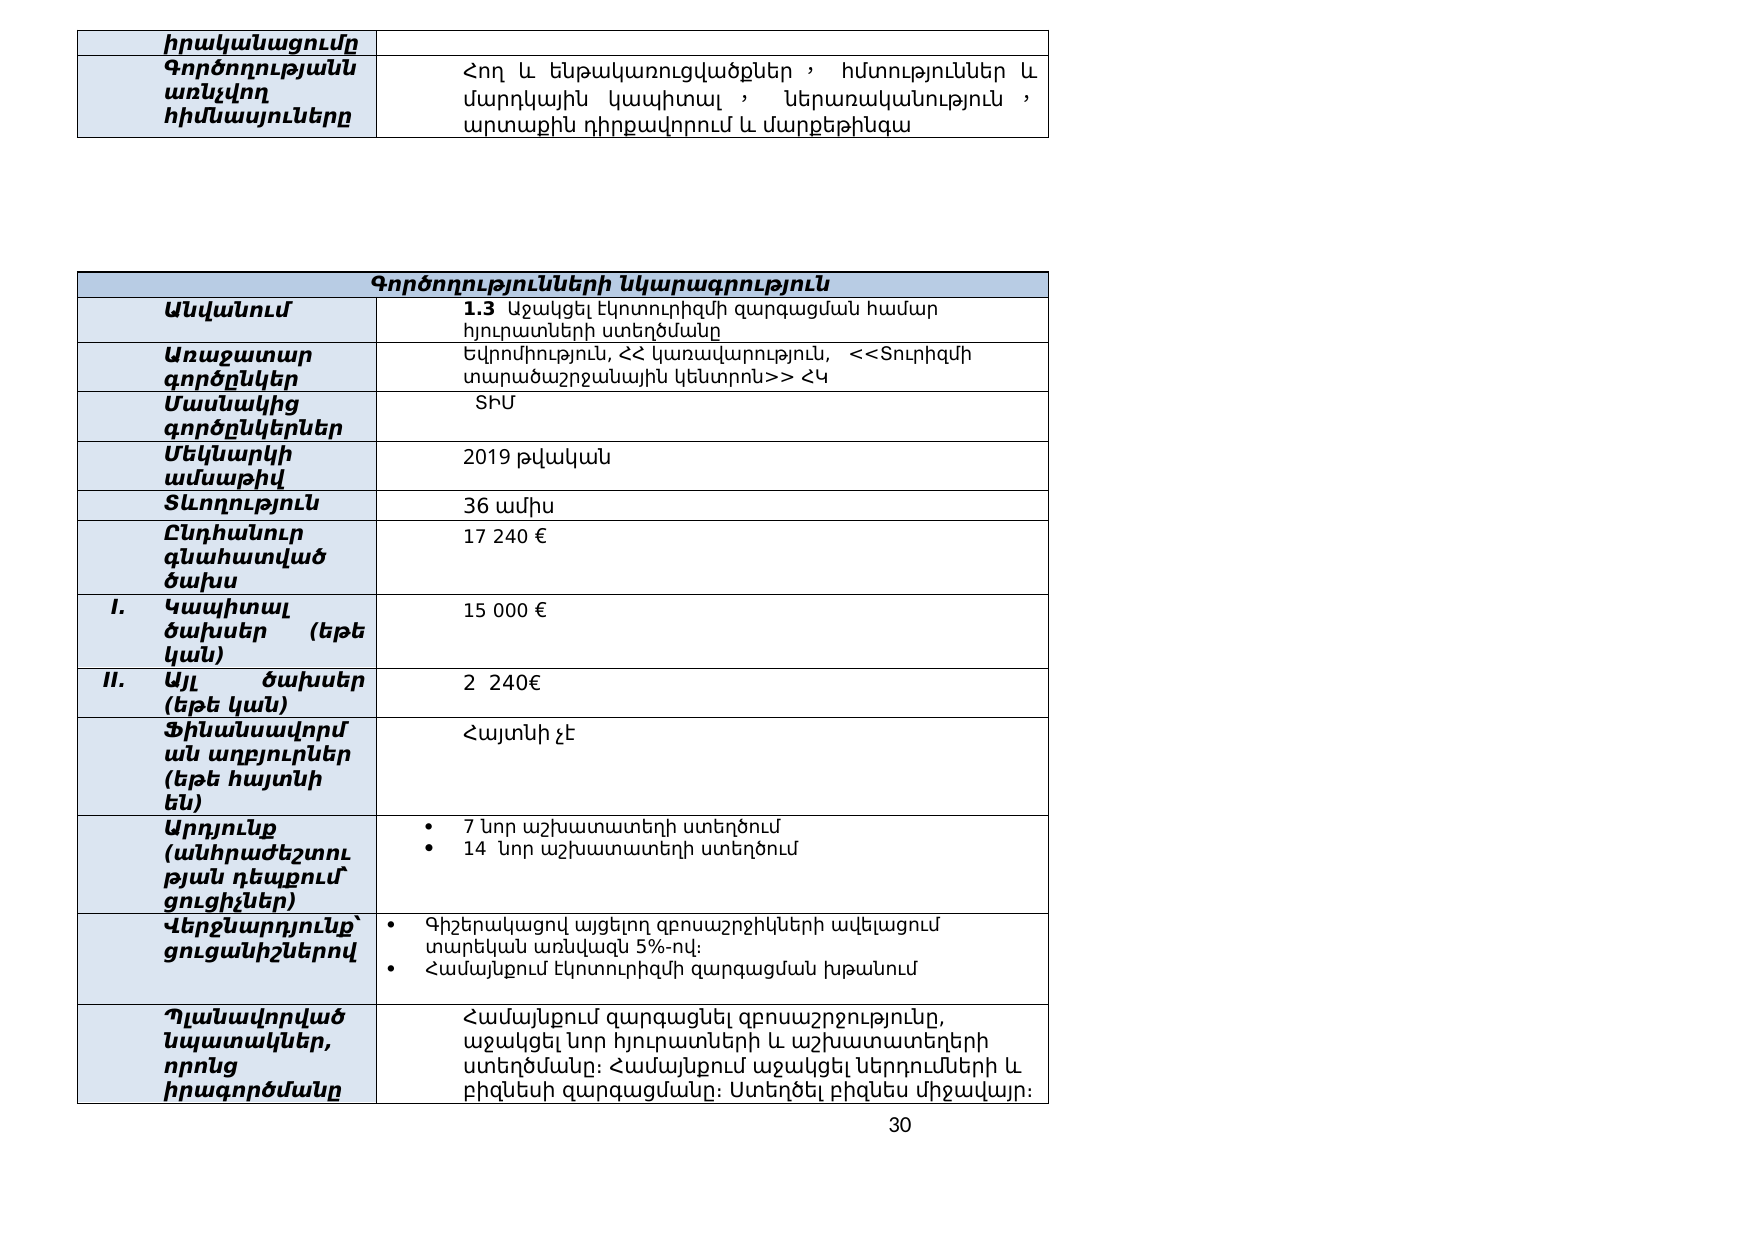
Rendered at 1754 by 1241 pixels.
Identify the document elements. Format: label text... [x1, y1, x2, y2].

table_cell Գիշերակացով այցելող զբոսաշրջիկների ավելացում տարեկան առնվազն 5%-ով։ Համայնքում էկոտուրիզմի զարգացման խթանում [377, 914, 1048, 1004]
table_cell Վերջնարդյունք՝ ցուցանիշներով [78, 914, 376, 1004]
table_cell Անվանում [78, 298, 376, 342]
table_cell Կապիտալ ծախսեր (եթե կան) [78, 595, 376, 667]
table_header Գործողությունների նկարագրություն [78, 273, 1048, 297]
table_cell 2 240€ [377, 669, 1048, 717]
table_cell Առաջատար գործընկեր [78, 343, 376, 391]
table_cell 1․3 Աջակցել էկոտուրիզմի զարգացման համար հյուրատների ստեղծմանը [377, 298, 1048, 342]
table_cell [78, 31, 376, 55]
table_cell 7 նոր աշխատատեղի ստեղծում 14 նոր աշխատատեղի ստեղծում [377, 816, 1048, 913]
table_cell Ֆինանսավորման աղբյուրներ (եթե հայտնի են) [78, 718, 376, 815]
table_cell Ընդհանուր գնահատված ծախս [78, 521, 376, 594]
table_cell Գործողությանն առնչվող հիմնասյուները [78, 56, 376, 137]
table_cell 2019 թվական [377, 442, 1048, 490]
table_cell 15 000 € [377, 595, 1048, 667]
table_cell Տևողություն [78, 491, 376, 520]
table_cell Արդյունք (անհրաժեշտության դեպքում՝ ցուցիչներ) [78, 816, 376, 913]
table_cell Հայտնի չէ [377, 718, 1048, 815]
table_cell ՏԻՄ [377, 392, 1048, 441]
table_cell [377, 1005, 1048, 1102]
table_cell Եվրոմիություն, ՀՀ կառավարություն, <<Տուրիզմի տարածաշրջանային կենտրոն>> ՀԿ [377, 343, 1048, 391]
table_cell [78, 1005, 376, 1102]
table_cell Այլ ծախսեր (եթե կան) [78, 669, 376, 717]
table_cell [377, 31, 1048, 55]
table_cell Մասնակից գործընկերներ [78, 392, 376, 441]
table_cell Հող և ենթակառուցվածքներ， հմտություններ և մարդկային կապիտալ， ներառականություն， արտաքին դիրքավորում և մարքեթինգա [377, 56, 1048, 137]
table_cell Մեկնարկի ամսաթիվ [78, 442, 376, 490]
table_cell 36 ամիս [377, 491, 1048, 520]
table_cell 17 240 € [377, 521, 1048, 594]
